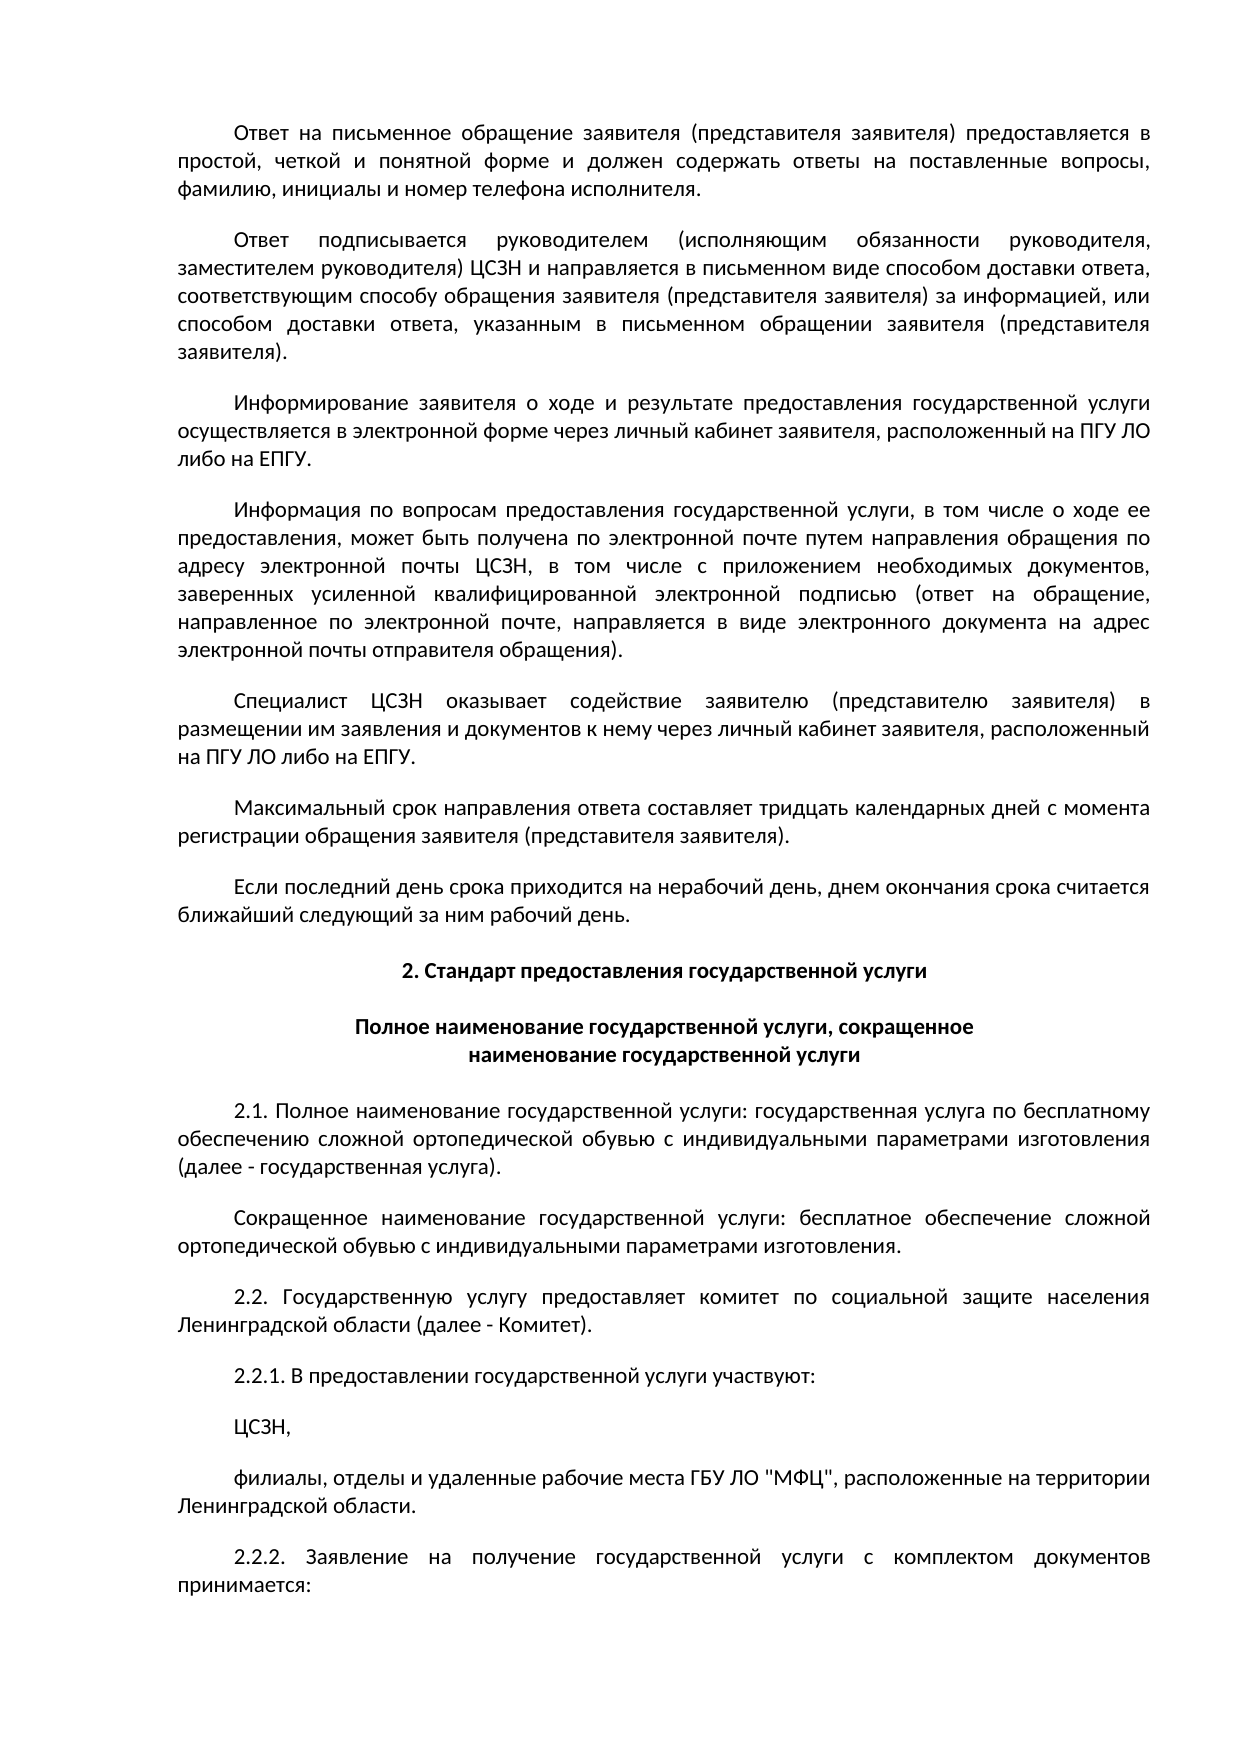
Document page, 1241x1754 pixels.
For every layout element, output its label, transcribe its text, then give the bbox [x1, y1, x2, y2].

text 2.2.2. Заявление на получение государственной услуги с комплектом документов принимается: [177, 1542, 1152, 1598]
title наименование государственной услуги [177, 1040, 1152, 1068]
text Максимальный срок направления ответа составляет тридцать календарных дней с момента регистрации обращения заявителя (представителя заявителя). [177, 793, 1152, 849]
text 2.1. Полное наименование государственной услуги: государственная услуга по бесплатному обеспечению сложной ортопедической обувью с индивидуальными параметрами изготовления (далее - государственная услуга). [177, 1096, 1152, 1180]
text Ответ на письменное обращение заявителя (представителя заявителя) предоставляется в простой, четкой и понятной форме и должен содержать ответы на поставленные вопросы, фамилию, инициалы и номер телефона исполнителя. [177, 118, 1152, 202]
text филиалы, отделы и удаленные рабочие места ГБУ ЛО "МФЦ", расположенные на территории Ленинградской области. [177, 1463, 1152, 1519]
title Полное наименование государственной услуги, сокращенное [177, 1012, 1152, 1040]
text 2.2.1. В предоставлении государственной услуги участвуют: [177, 1361, 1152, 1389]
text Сокращенное наименование государственной услуги: бесплатное обеспечение сложной ортопедической обувью с индивидуальными параметрами изготовления. [177, 1203, 1152, 1259]
text Специалист ЦСЗН оказывает содействие заявителю (представителю заявителя) в размещении им заявления и документов к нему через личный кабинет заявителя, расположенный на ПГУ ЛО либо на ЕПГУ. [177, 686, 1152, 770]
text Ответ подписывается руководителем (исполняющим обязанности руководителя, заместителем руководителя) ЦСЗН и направляется в письменном виде способом доставки ответа, соответствующим способу обращения заявителя (представителя заявителя) за информацией, или способом доставки ответа, указанным в письменном обращении заявителя (представителя заявителя). [177, 225, 1152, 365]
text Если последний день срока приходится на нерабочий день, днем окончания срока считается ближайший следующий за ним рабочий день. [177, 872, 1152, 928]
text 2.2. Государственную услугу предоставляет комитет по социальной защите населения Ленинградской области (далее - Комитет). [177, 1282, 1152, 1338]
text Информирование заявителя о ходе и результате предоставления государственной услуги осуществляется в электронной форме через личный кабинет заявителя, расположенный на ПГУ ЛО либо на ЕПГУ. [177, 388, 1152, 472]
text ЦСЗН, [177, 1412, 1152, 1440]
title 2. Стандарт предоставления государственной услуги [177, 956, 1152, 984]
text Информация по вопросам предоставления государственной услуги, в том числе о ходе ее предоставления, может быть получена по электронной почте путем направления обращения по адресу электронной почты ЦСЗН, в том числе с приложением необходимых документов, заверенных усиленной квалифицированной электронной подписью (ответ на обращение, направленное по электронной почте, направляется в виде электронного документа на адрес электронной почты отправителя обращения). [177, 495, 1152, 663]
